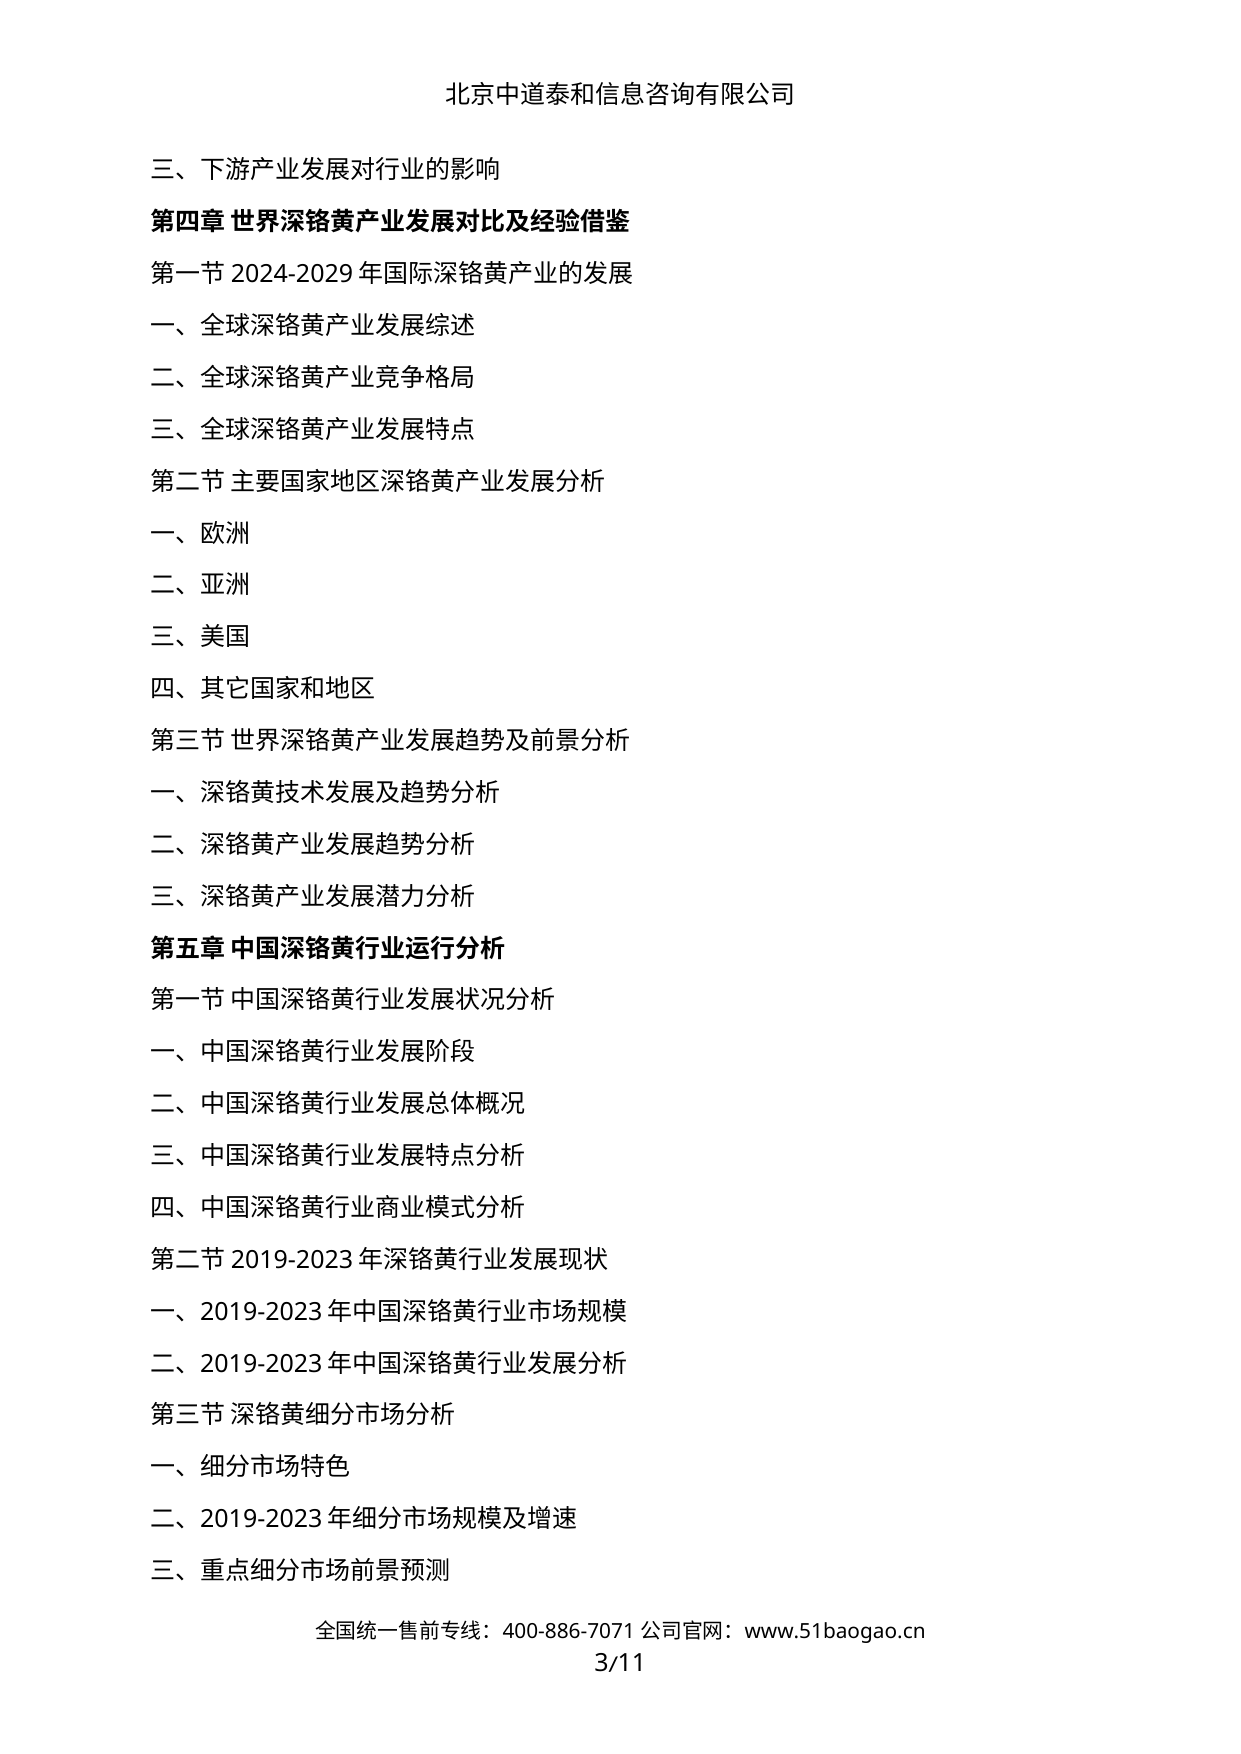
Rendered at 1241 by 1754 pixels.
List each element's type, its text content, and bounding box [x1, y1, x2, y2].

text 一、中国深铬黄行业发展阶段 [150, 1032, 1090, 1068]
text 第一节 2024-2029年国际深铬黄产业的发展 [150, 254, 1090, 290]
text 二、全球深铬黄产业竞争格局 [150, 357, 1090, 394]
text 三、美国 [150, 617, 1090, 653]
text 一、2019-2023年中国深铬黄行业市场规模 [150, 1291, 1090, 1327]
text 三、中国深铬黄行业发展特点分析 [150, 1136, 1090, 1172]
text 第一节 中国深铬黄行业发展状况分析 [150, 980, 1090, 1016]
text 第五章 中国深铬黄行业运行分析 [150, 928, 1090, 964]
text 第三节 世界深铬黄产业发展趋势及前景分析 [150, 721, 1090, 757]
text 三、全球深铬黄产业发展特点 [150, 409, 1090, 446]
text 第四章 世界深铬黄产业发展对比及经验借鉴 [150, 202, 1090, 238]
text 二、深铬黄产业发展趋势分析 [150, 824, 1090, 861]
text 第二节 2019-2023年深铬黄行业发展现状 [150, 1239, 1090, 1276]
text 三、深铬黄产业发展潜力分析 [150, 876, 1090, 912]
text 一、细分市场特色 [150, 1447, 1090, 1483]
text 一、欧洲 [150, 513, 1090, 549]
text 二、2019-2023年中国深铬黄行业发展分析 [150, 1343, 1090, 1379]
text 二、2019-2023年细分市场规模及增速 [150, 1499, 1090, 1535]
text 第三节 深铬黄细分市场分析 [150, 1395, 1090, 1431]
text 二、中国深铬黄行业发展总体概况 [150, 1084, 1090, 1120]
text 三、重点细分市场前景预测 [150, 1551, 1090, 1587]
text 三、下游产业发展对行业的影响 [150, 150, 1090, 186]
text 一、深铬黄技术发展及趋势分析 [150, 772, 1090, 809]
text 二、亚洲 [150, 565, 1090, 601]
text 第二节 主要国家地区深铬黄产业发展分析 [150, 461, 1090, 497]
text 四、中国深铬黄行业商业模式分析 [150, 1187, 1090, 1224]
text 四、其它国家和地区 [150, 669, 1090, 705]
text 一、全球深铬黄产业发展综述 [150, 306, 1090, 342]
